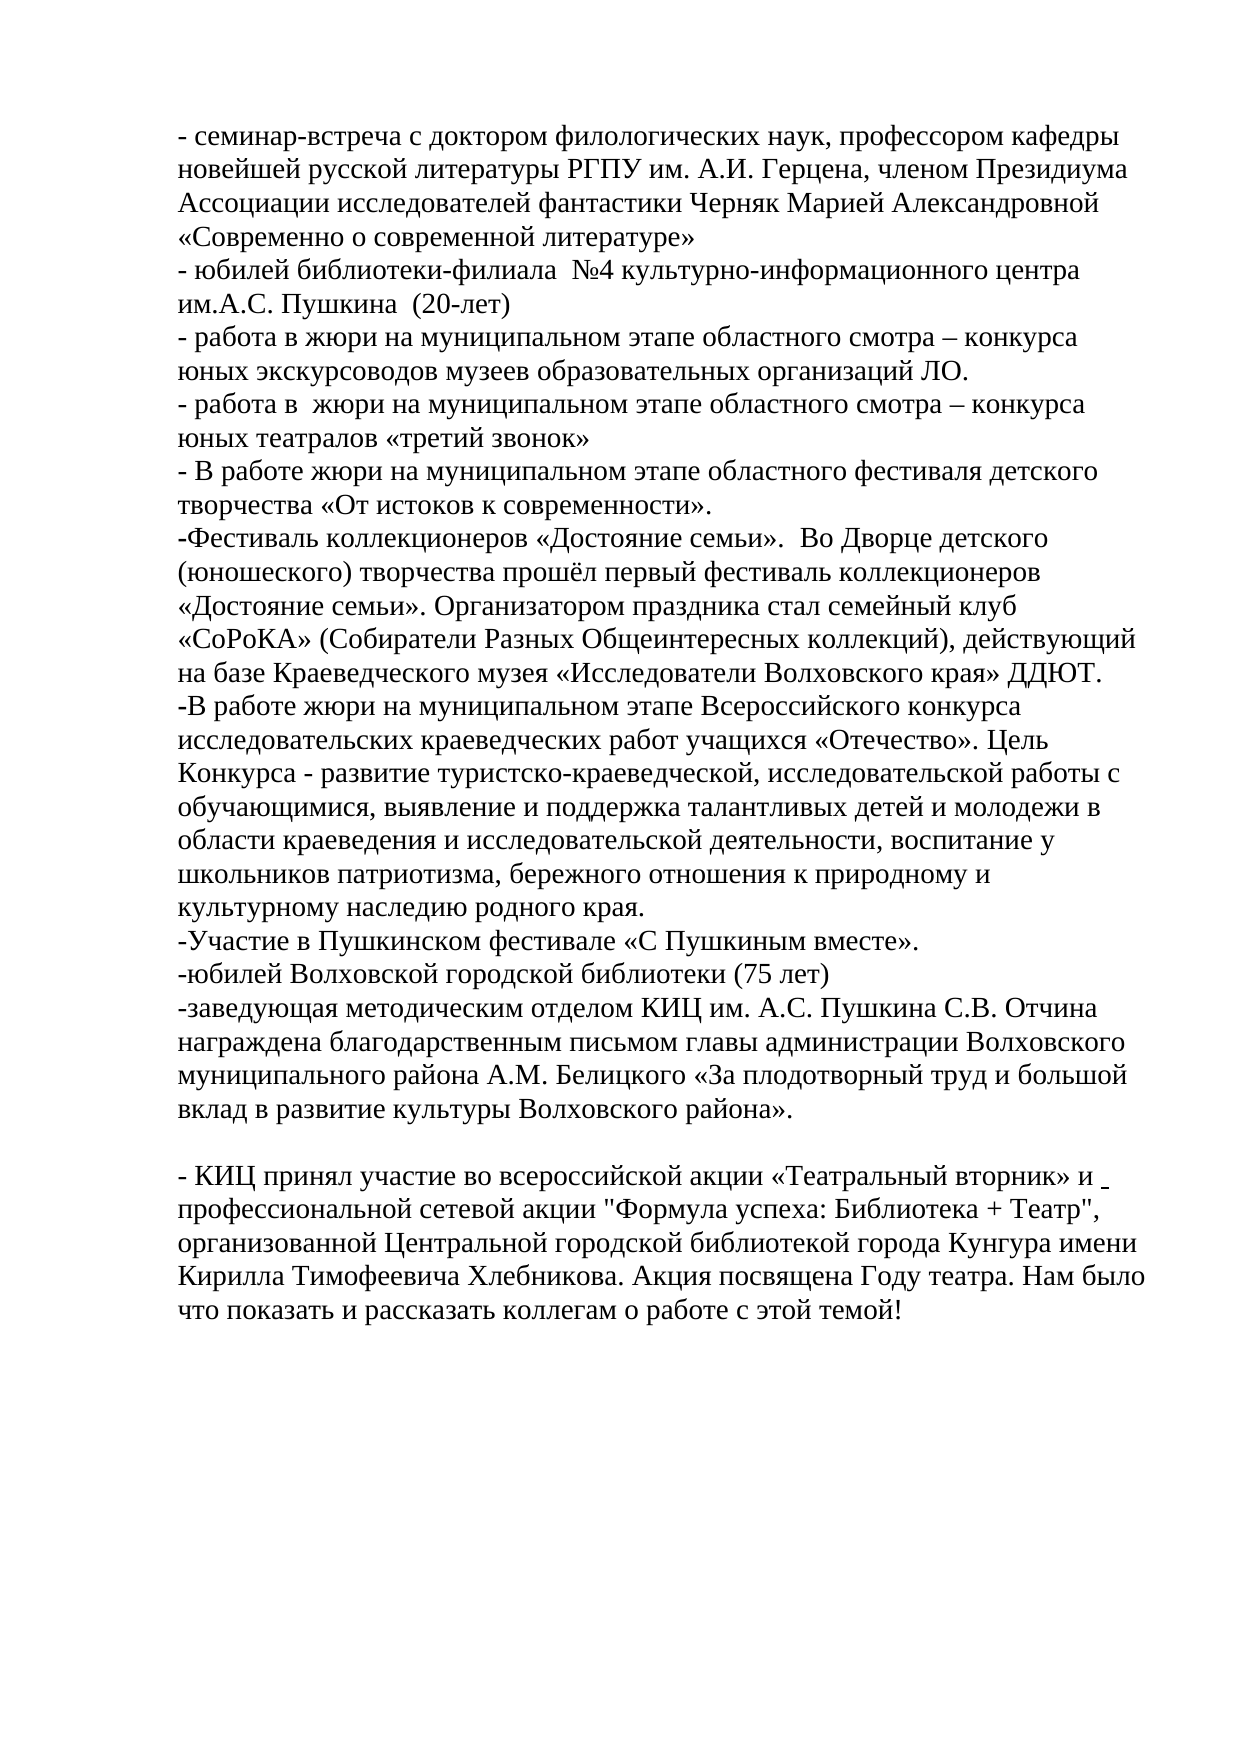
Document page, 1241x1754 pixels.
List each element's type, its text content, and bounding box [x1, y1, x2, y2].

text - КИЦ принял участие во всероссийской акции «Театральный вторник» и профессиональной сетевой акции "Формула успеха: Библиотека + Театр", организованной Центральной городской библиотекой города Кунгура имени Кирилла Тимофеевича Хлебникова. Акция посвящена Году театра. Нам было что показать и рассказать коллегам о работе с этой темой! [177, 1158, 1152, 1326]
text - работа в жюри на муниципальном этапе областного смотра – конкурса юных экскурсоводов музеев образовательных организаций ЛО. [177, 319, 1152, 386]
text -юбилей Волховской городской библиотеки (75 лет) [177, 957, 1152, 990]
list -В работе жюри на муниципальном этапе Всероссийского конкурса исследовательских краеведческих работ учащихся «Отечество». Цель Конкурса - развитие туристско-краеведческой, исследовательской работы с обучающимися, выявление и поддержка талантливых детей и молодежи в области краеведения и исследовательской деятельности, воспитание у школьников патриотизма, бережного отношения к природному и культурному наследию родного края. [177, 688, 1152, 923]
text - работа в жюри на муниципальном этапе областного смотра – конкурса юных театралов «третий звонок» [177, 386, 1152, 453]
text -Участие в Пушкинском фестивале «С Пушкиным вместе». [897, 923, 1152, 957]
text -Фестиваль коллекционеров «Достояние семьи». Во Дворце детского (юношеского) творчества прошёл первый фестиваль коллекционеров «Достояние семьи». Организатором праздника стал семейный клуб «СоРоКА» (Собиратели Разных Общеинтересных коллекций), действующий на базе Краеведческого музея «Исследователи Волховского края» ДДЮТ. [177, 521, 1152, 688]
list - В работе жюри на муниципальном этапе областного фестиваля детского творчества «От истоков к современности». [177, 453, 1152, 521]
text - семинар-встреча с доктором филологических наук, профессором кафедры новейшей русской литературы РГПУ им. А.И. Герцена, членом Президиума Ассоциации исследователей фантастики Черняк Марией Александровной «Современно о современной литературе» [177, 118, 1152, 252]
text -заведующая методическим отделом КИЦ им. А.С. Пушкина С.В. Отчина награждена благодарственным письмом главы администрации Волховского муниципального района А.М. Белицкого «За плодотворный труд и большой вклад в развитие культуры Волховского района». [177, 990, 1152, 1124]
text - юбилей библиотеки-филиала №4 культурно-информационного центра им.А.С. Пушкина (20-лет) [177, 252, 1152, 319]
text -Участие в Пушкинском фестивале «С Пушкиным вместе». [177, 923, 638, 957]
